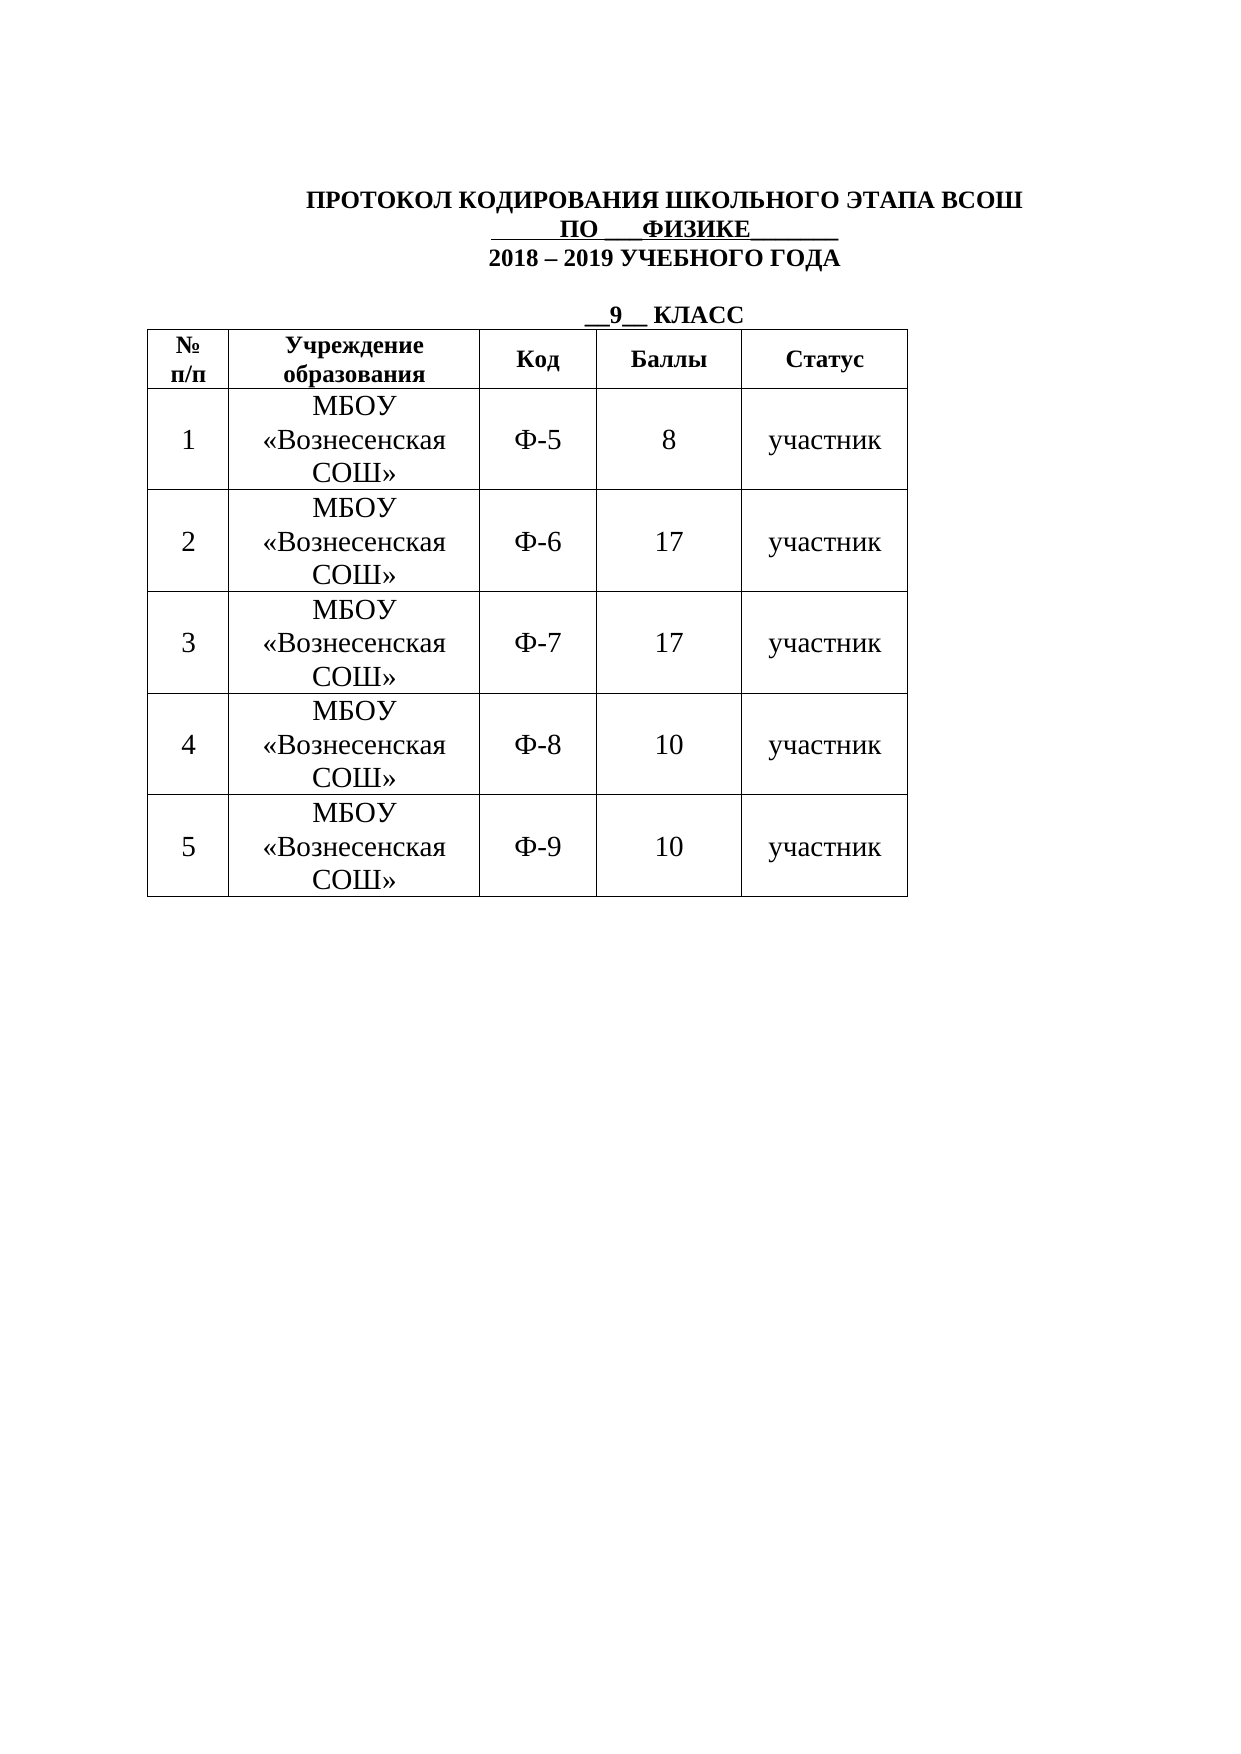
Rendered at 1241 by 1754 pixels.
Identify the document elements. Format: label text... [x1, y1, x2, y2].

table_cell участник [742, 389, 907, 489]
table_cell участник [742, 490, 907, 591]
table_cell Ф-8 [480, 694, 596, 794]
table_cell участник [742, 795, 907, 896]
table_header Баллы [597, 330, 741, 387]
table_cell 4 [148, 694, 228, 794]
table_cell Ф-7 [480, 592, 596, 692]
table_cell участник [742, 694, 907, 794]
table_cell Ф-5 [480, 389, 596, 489]
table_cell Ф-9 [480, 795, 596, 896]
table_cell 1 [148, 389, 228, 489]
table_header Статус [742, 330, 907, 387]
text по ___физике_______ [177, 214, 1152, 243]
table_header Учреждение образования [229, 330, 479, 387]
table_cell МБОУ «Вознесенская СОШ» [229, 389, 479, 489]
table_header № п/п [148, 330, 228, 387]
table_cell МБОУ «Вознесенская СОШ» [229, 795, 479, 896]
table_cell участник [742, 592, 907, 692]
table_cell 17 [597, 592, 741, 692]
table_cell 17 [597, 490, 741, 591]
table_cell 10 [597, 795, 741, 896]
table_cell 10 [597, 694, 741, 794]
table_cell МБОУ «Вознесенская СОШ» [229, 694, 479, 794]
table_cell Ф-6 [480, 490, 596, 591]
table_cell 5 [148, 795, 228, 896]
text 2018 – 2019 учебного года [177, 243, 1152, 271]
table_cell 8 [597, 389, 741, 489]
text __9__ класс [177, 300, 1152, 329]
table_cell 3 [148, 592, 228, 692]
table_cell МБОУ «Вознесенская СОШ» [229, 490, 479, 591]
table_cell МБОУ «Вознесенская СОШ» [229, 592, 479, 692]
text Протокол кодирования ШКОЛЬНОГО этапа ВсОШ [177, 185, 1152, 214]
table_header Код [480, 330, 596, 387]
table_cell 2 [148, 490, 228, 591]
